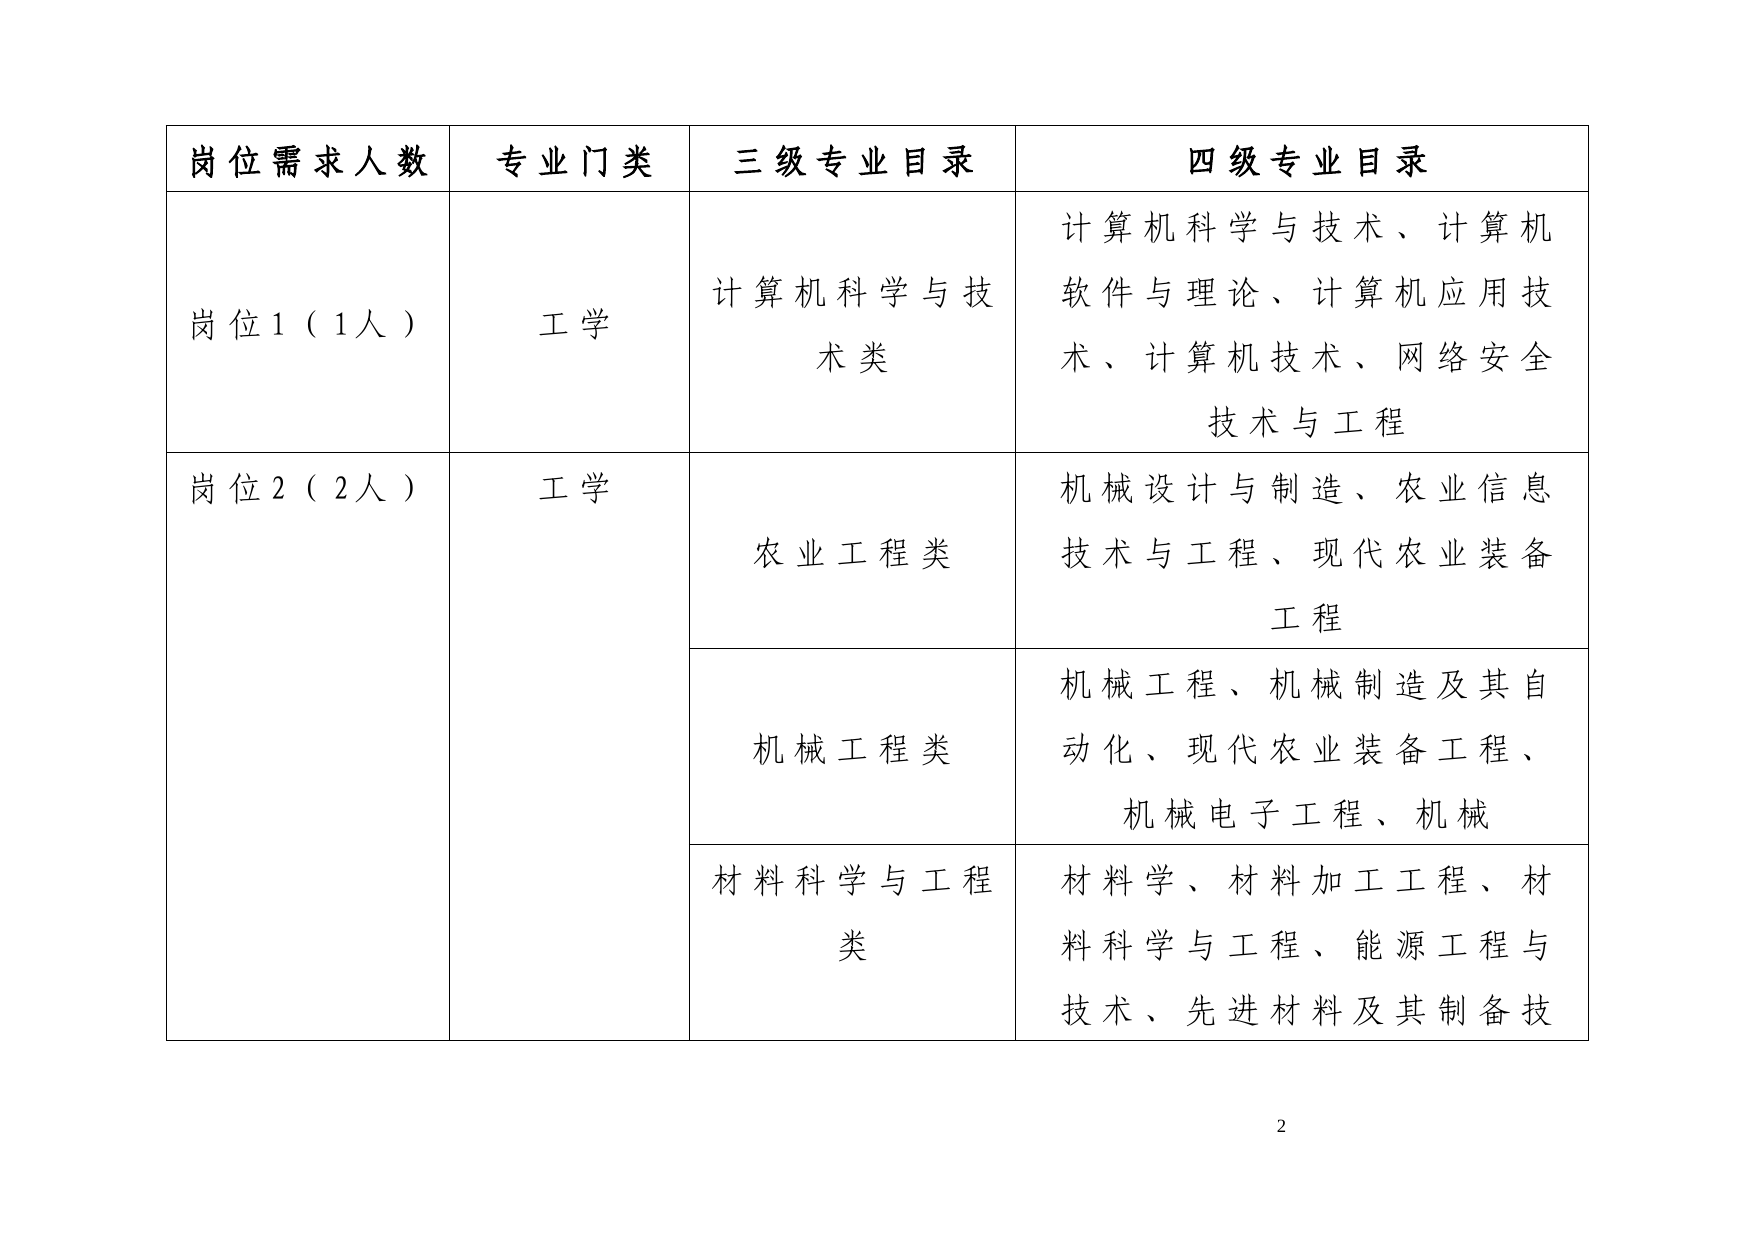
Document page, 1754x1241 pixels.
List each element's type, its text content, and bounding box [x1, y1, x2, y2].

table_header 专业门类 [450, 126, 689, 191]
table_header 三级专业目录 [690, 126, 1015, 191]
table_cell 岗位2（2人） [167, 453, 449, 1040]
table_cell 工学 [450, 192, 689, 452]
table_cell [1016, 845, 1588, 1040]
table_cell 岗位1（1人） [167, 192, 449, 452]
table_cell 计算机科学与技术类 [690, 192, 1015, 452]
table_cell 农业工程类 [690, 453, 1015, 648]
table_cell 工学 [450, 453, 689, 1040]
table_cell 计算机科学与技术、计算机软件与理论、计算机应用技术、计算机技术、网络安全技术与工程 [1016, 192, 1588, 452]
table_header 四级专业目录 [1016, 126, 1588, 191]
table_cell 材料科学与工程类 [690, 845, 1015, 1040]
table_cell 机械工程、机械制造及其自动化、现代农业装备工程、机械电子工程、机械 [1016, 649, 1588, 844]
table_cell 机械工程类 [690, 649, 1015, 844]
table_cell 机械设计与制造、农业信息技术与工程、现代农业装备工程 [1016, 453, 1588, 648]
table_header 岗位需求人数 [167, 126, 449, 191]
